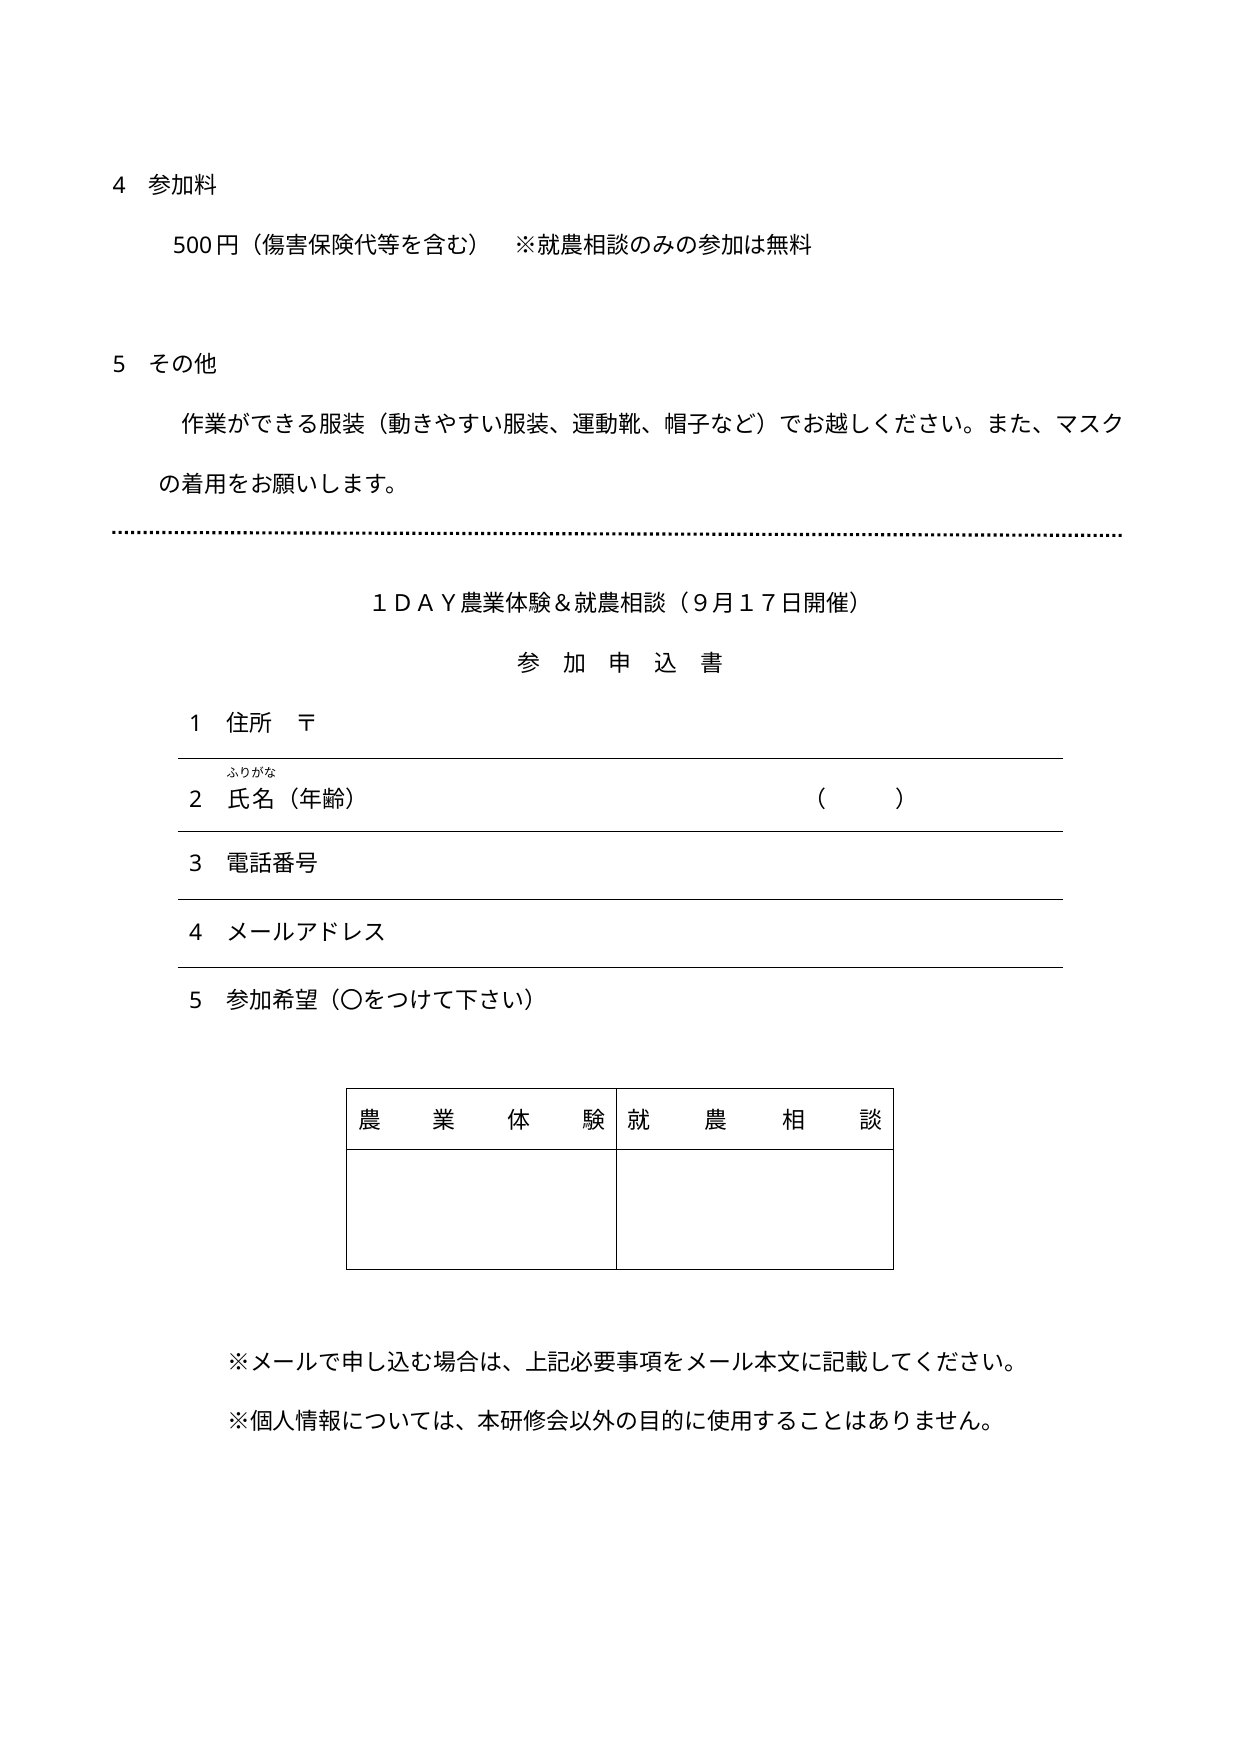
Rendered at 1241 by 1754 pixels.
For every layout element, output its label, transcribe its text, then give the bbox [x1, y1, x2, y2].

table_cell （年齢） （ ） [178, 759, 1062, 831]
table_cell 参加希望（〇をつけて下さい） [178, 968, 1062, 1028]
text 参 加 申 込 書 [112, 632, 1128, 692]
text １ＤＡＹ農業体験＆就農相談（９月１７日開催） [112, 572, 1128, 632]
text ※個人情報については、本研修会以外の目的に使用することはありません。 [112, 1390, 1128, 1450]
table_cell [617, 1150, 893, 1269]
table_header 農業体験 [347, 1089, 616, 1149]
text 5 その他 [112, 333, 1128, 393]
table_cell メールアドレス [178, 900, 1062, 967]
text 4 参加料 [112, 153, 1128, 213]
table_header 就農相談 [617, 1089, 893, 1149]
text 作業ができる服装（動きやすい服装、運動靴、帽子など）でお越しください。また、マスクの着用をお願いします。 [112, 393, 1128, 512]
table_header 住所 〒 [178, 692, 1062, 758]
table_cell 電話番号 [178, 832, 1062, 899]
text ※メールで申し込む場合は、上記必要事項をメール本文に記載してください。 [112, 1330, 1128, 1390]
list 500円（傷害保険代等を含む） ※就農相談のみの参加は無料 [150, 213, 1128, 273]
table_cell [347, 1150, 616, 1269]
